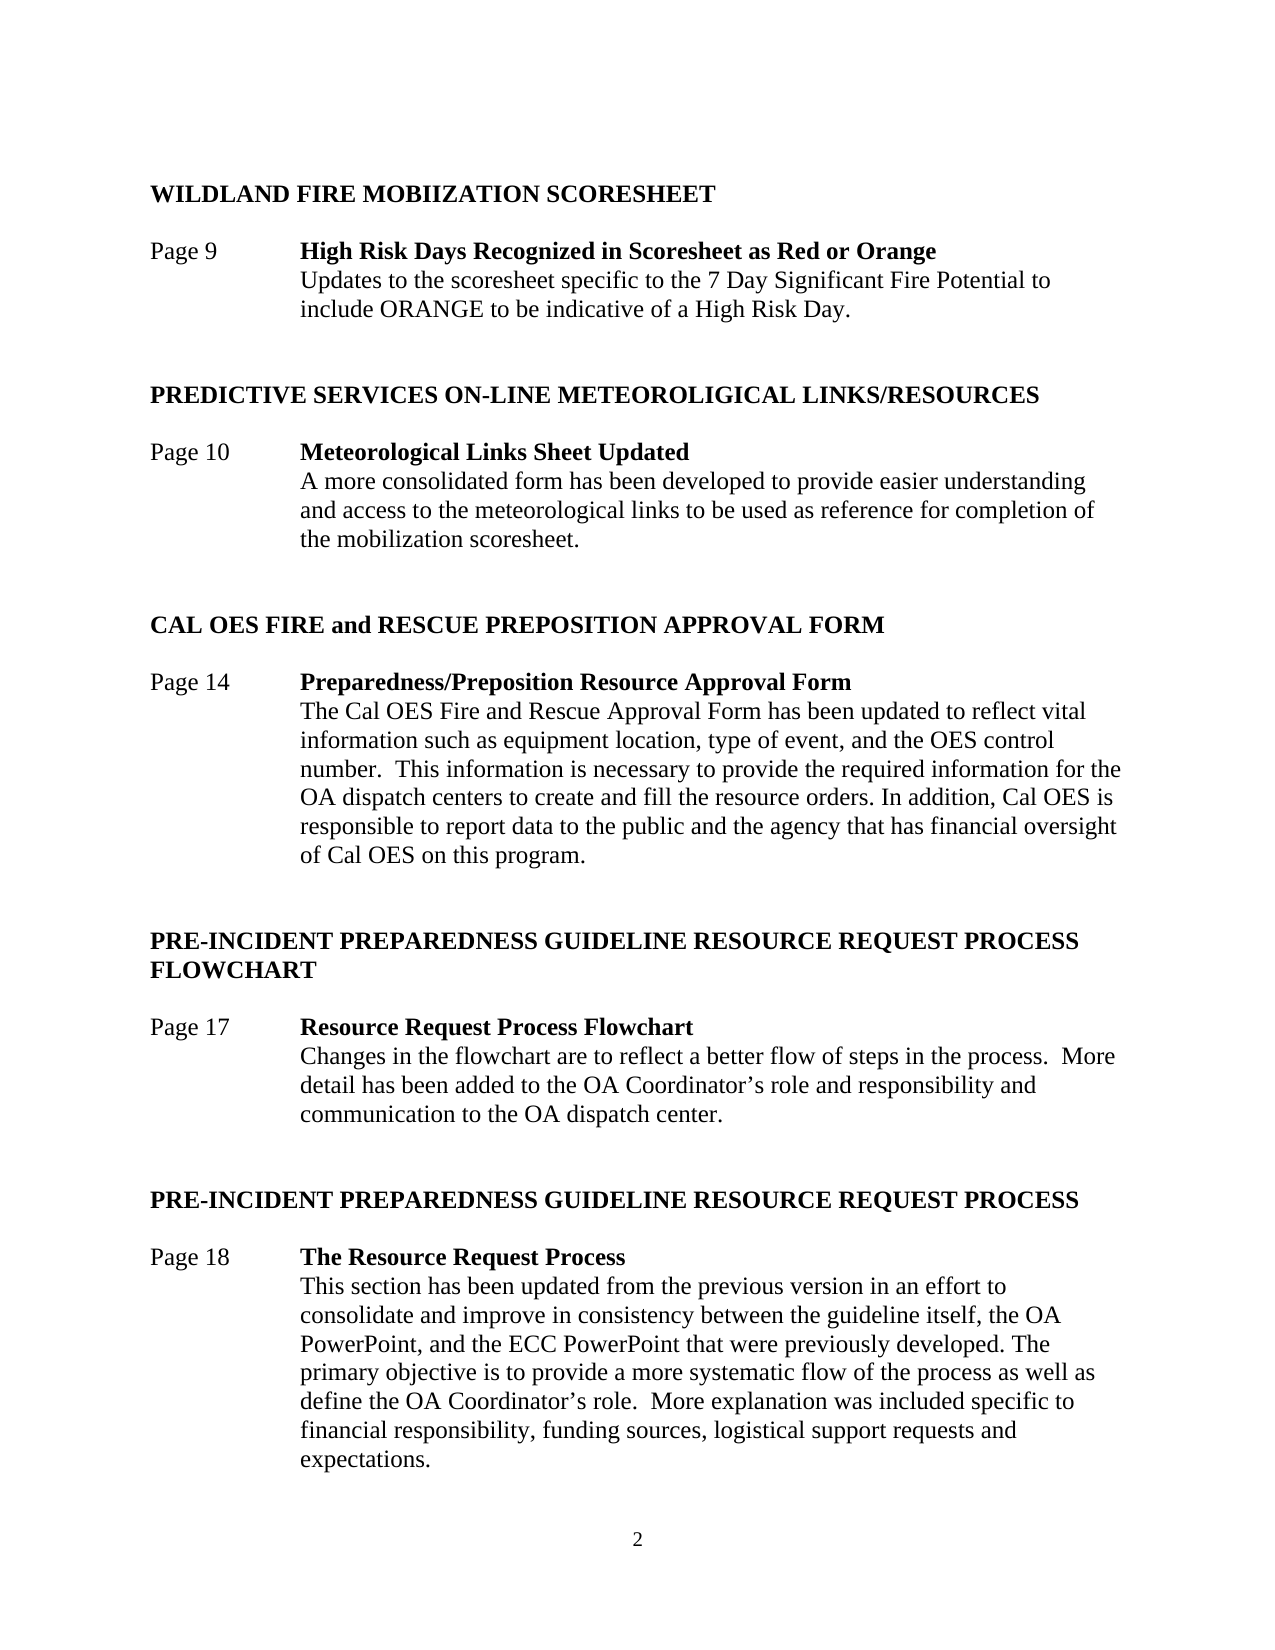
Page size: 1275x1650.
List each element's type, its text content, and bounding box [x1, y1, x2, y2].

text A more consolidated form has been developed to provide easier understanding and access to the meteorological links to be used as reference for completion of the mobilization scoresheet. [300, 466, 1125, 552]
text Changes in the flowchart are to reflect a better flow of steps in the process. More detail has been added to the OA Coordinator’s role and responsibility and communication to the OA dispatch center. [300, 1041, 1125, 1127]
text Page 17 Resource Request Process Flowchart [150, 1012, 1125, 1041]
text PRE-INCIDENT PREPAREDNESS GUIDELINE RESOURCE REQUEST PROCESS [150, 1185, 1125, 1214]
text Page 14 Preparedness/Preposition Resource Approval Form [150, 667, 1125, 696]
text The Cal OES Fire and Rescue Approval Form has been updated to reflect vital information such as equipment location, type of event, and the OES control number. This information is necessary to provide the required information for the OA dispatch centers to create and fill the resource orders. In addition, Cal OES is responsible to report data to the public and the agency that has financial oversight of Cal OES on this program. [300, 696, 1125, 869]
text PREDICTIVE SERVICES ON-LINE METEOROLIGICAL LINKS/RESOURCES [150, 380, 1125, 409]
text Updates to the scoresheet specific to the 7 Day Significant Fire Potential to include ORANGE to be indicative of a High Risk Day. [300, 265, 1125, 322]
text PRE-INCIDENT PREPAREDNESS GUIDELINE RESOURCE REQUEST PROCESS FLOWCHART [150, 926, 1125, 984]
text Page 10 Meteorological Links Sheet Updated [150, 437, 1125, 466]
text Page 9 High Risk Days Recognized in Scoresheet as Red or Orange [150, 236, 1125, 265]
text This section has been updated from the previous version in an effort to consolidate and improve in consistency between the guideline itself, the OA PowerPoint, and the ECC PowerPoint that were previously developed. The primary objective is to provide a more systematic flow of the process as well as define the OA Coordinator’s role. More explanation was included specific to financial responsibility, funding sources, logistical support requests and expectations. [300, 1271, 1125, 1472]
text WILDLAND FIRE MOBIIZATION SCORESHEET [150, 179, 1125, 207]
text Page 18 The Resource Request Process [150, 1242, 1125, 1271]
text CAL OES FIRE and RESCUE PREPOSITION APPROVAL FORM [150, 610, 1125, 639]
